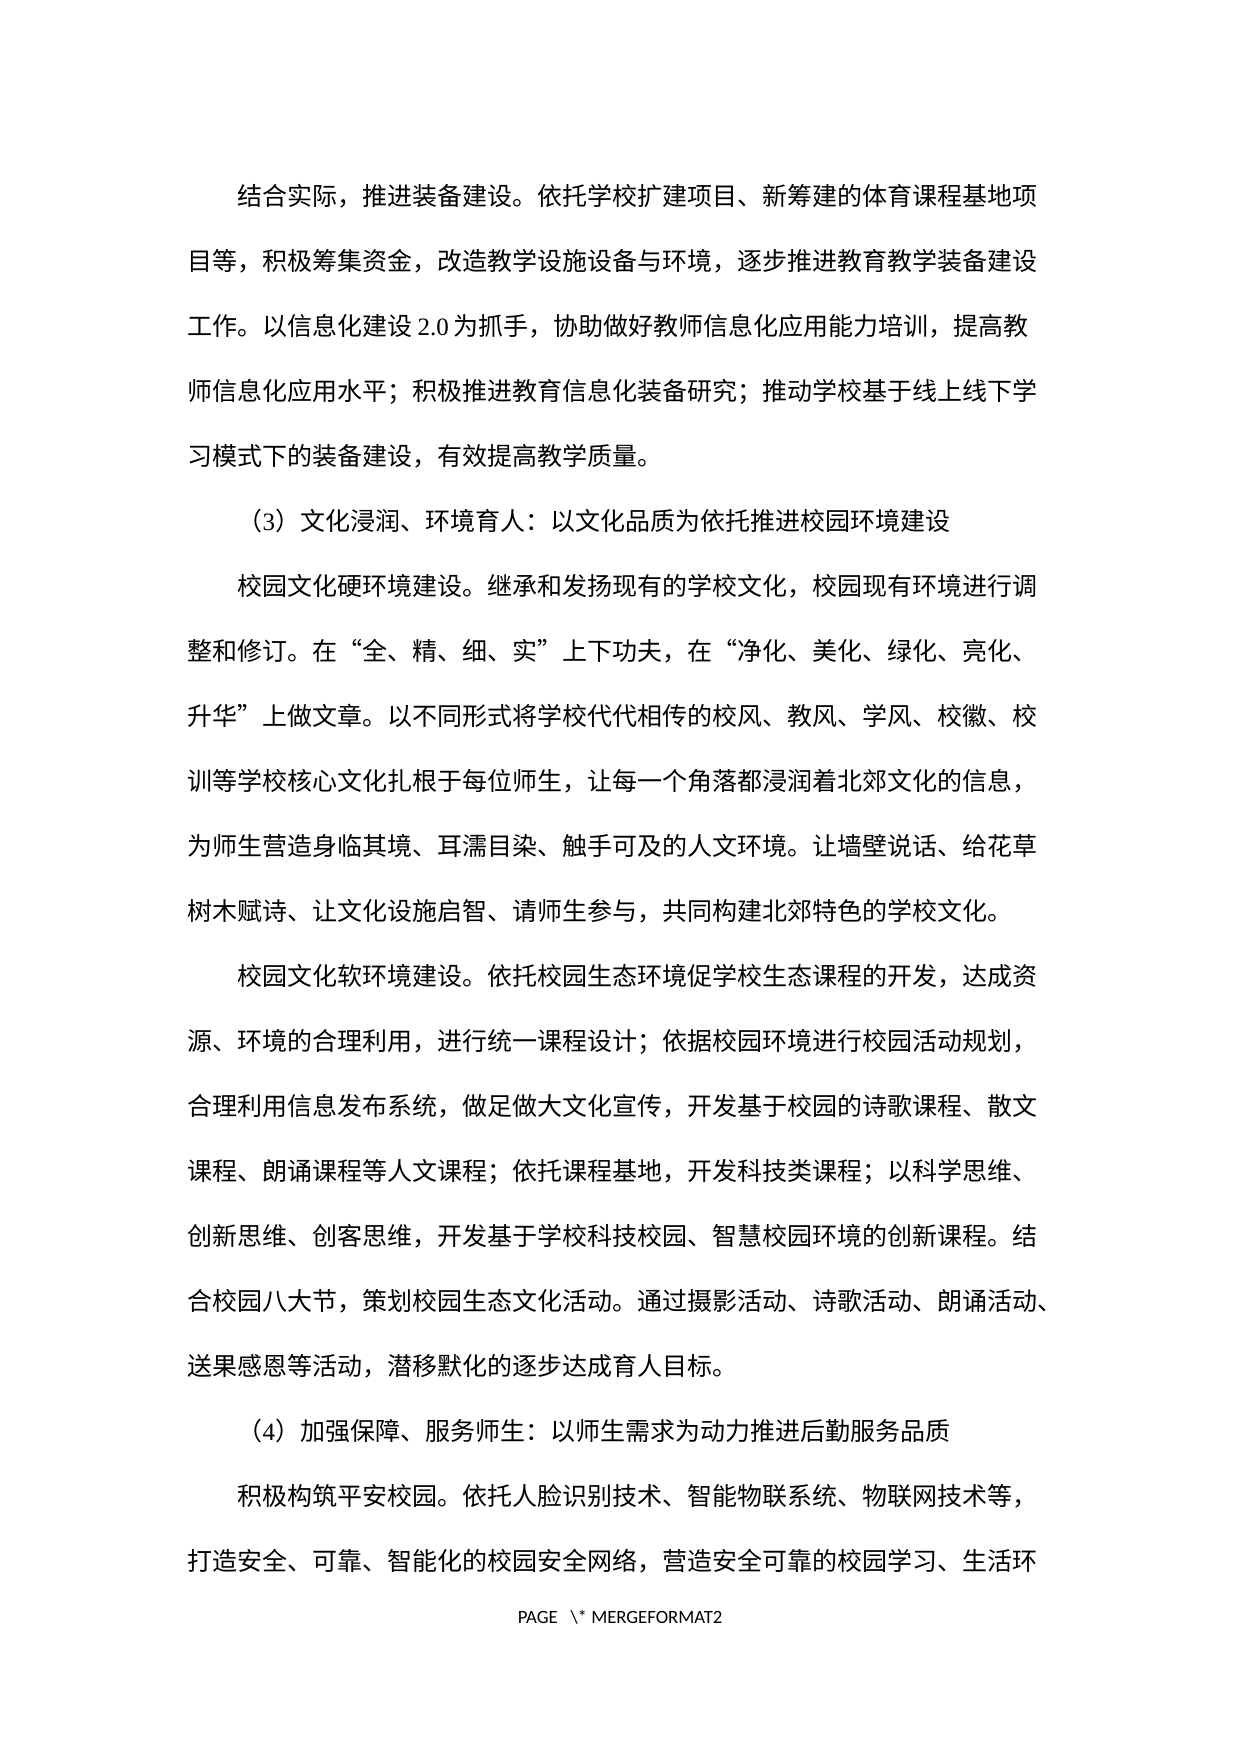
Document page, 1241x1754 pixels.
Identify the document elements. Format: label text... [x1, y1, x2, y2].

text （4）加强保障、服务师生：以师生需求为动力推进后勤服务品质 [187, 1397, 1053, 1462]
text （3）文化浸润、环境育人：以文化品质为依托推进校园环境建设 [187, 487, 1053, 552]
text 结合实际，推进装备建设。依托学校扩建项目、新筹建的体育课程基地项目等，积极筹集资金，改造教学设施设备与环境，逐步推进教育教学装备建设工作。以信息化建设2.0为抓手，协助做好教师信息化应用能力培训，提高教师信息化应用水平；积极推进教育信息化装备研究；推动学校基于线上线下学习模式下的装备建设，有效提高教学质量。 [187, 162, 1053, 487]
text 校园文化硬环境建设。继承和发扬现有的学校文化，校园现有环境进行调整和修订。在“全、精、细、实”上下功夫，在“净化、美化、绿化、亮化、升华”上做文章。以不同形式将学校代代相传的校风、教风、学风、校徽、校训等学校核心文化扎根于每位师生，让每一个角落都浸润着北郊文化的信息，为师生营造身临其境、耳濡目染、触手可及的人文环境。让墙壁说话、给花草树木赋诗、让文化设施启智、请师生参与，共同构建北郊特色的学校文化。 [187, 552, 1053, 942]
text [187, 1462, 1053, 1592]
text 校园文化软环境建设。依托校园生态环境促学校生态课程的开发，达成资源、环境的合理利用，进行统一课程设计；依据校园环境进行校园活动规划，合理利用信息发布系统，做足做大文化宣传，开发基于校园的诗歌课程、散文课程、朗诵课程等人文课程；依托课程基地，开发科技类课程；以科学思维、创新思维、创客思维，开发基于学校科技校园、智慧校园环境的创新课程。结合校园八大节，策划校园生态文化活动。通过摄影活动、诗歌活动、朗诵活动、送果感恩等活动，潜移默化的逐步达成育人目标。 [187, 942, 1053, 1397]
